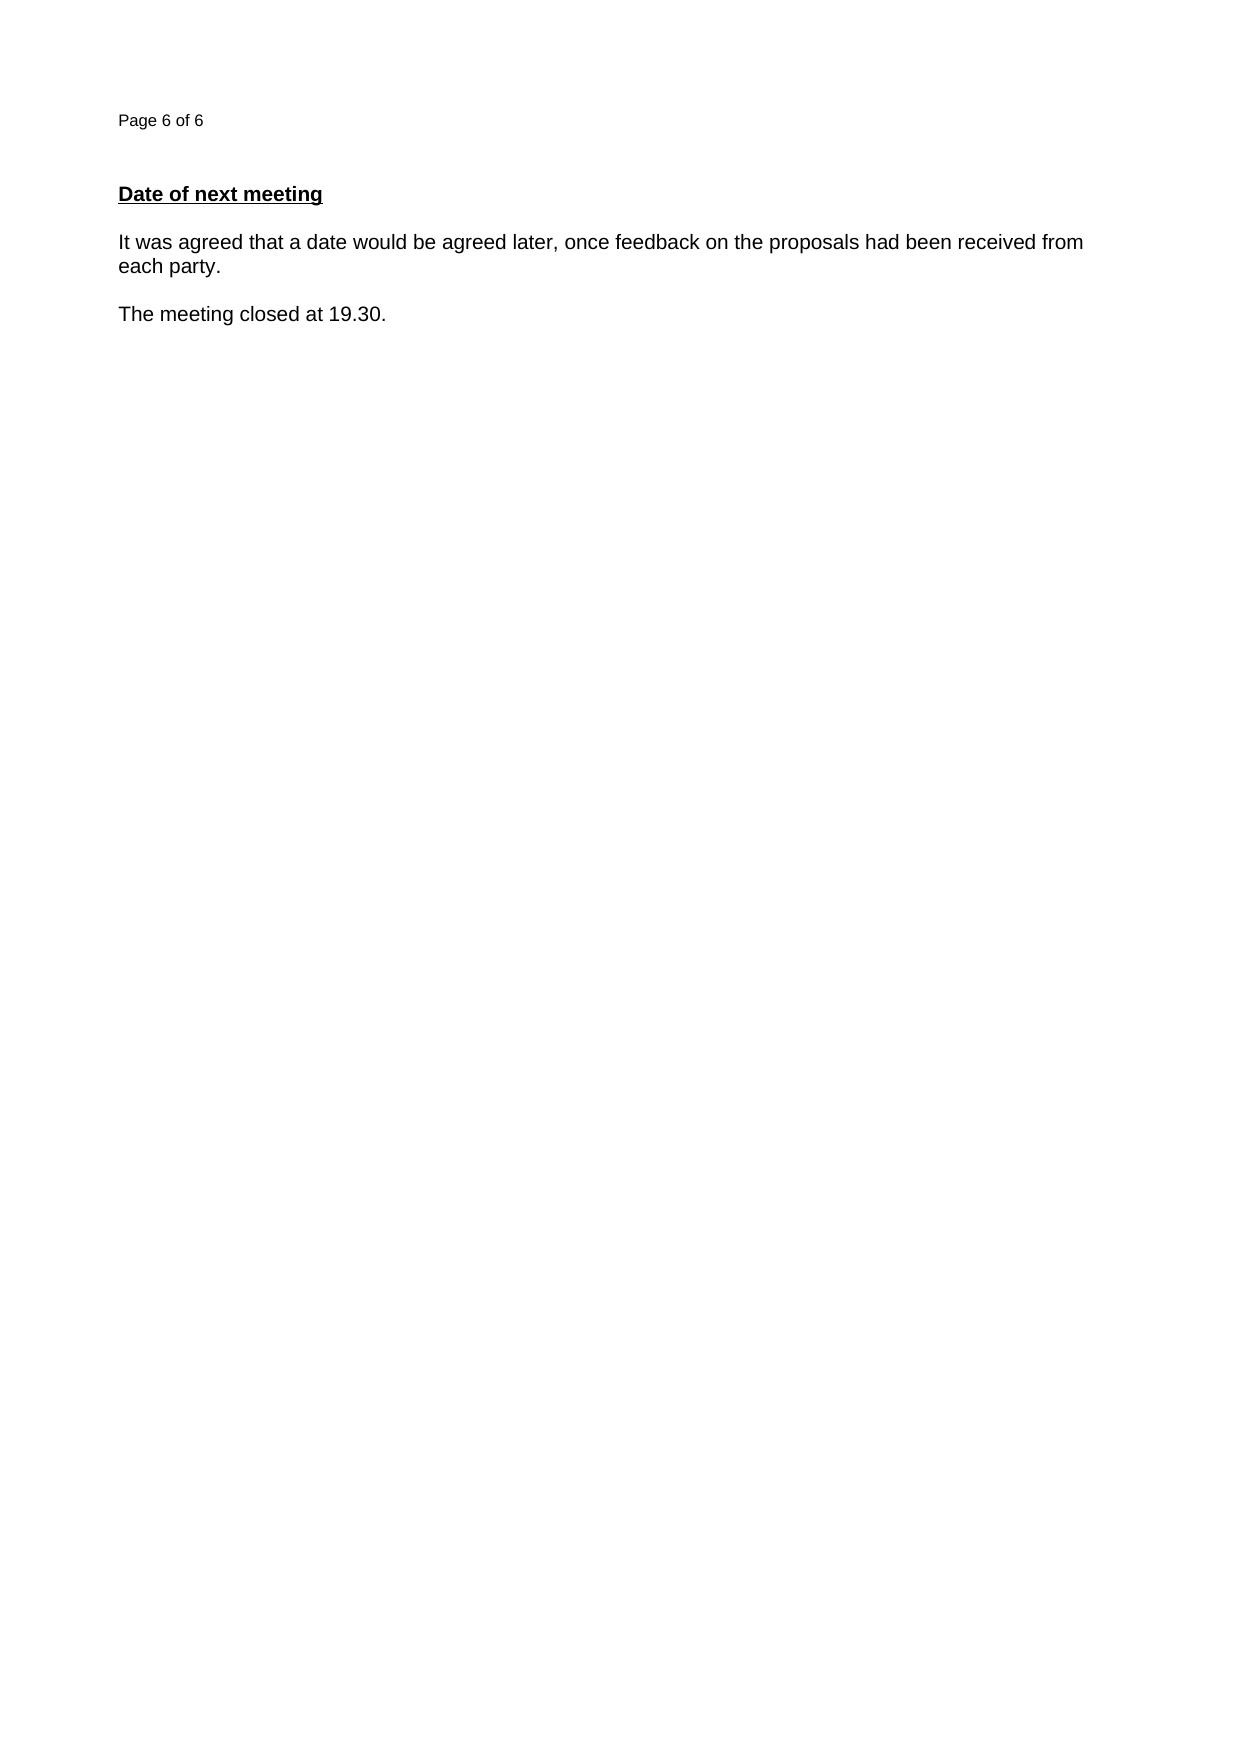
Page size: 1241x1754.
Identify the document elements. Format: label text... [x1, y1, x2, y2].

text It was agreed that a date would be agreed later, once feedback on the proposals had been received from each party. [118, 230, 1122, 278]
text The meeting closed at 19.30. [118, 302, 1122, 326]
text Date of next meeting [118, 182, 1122, 206]
